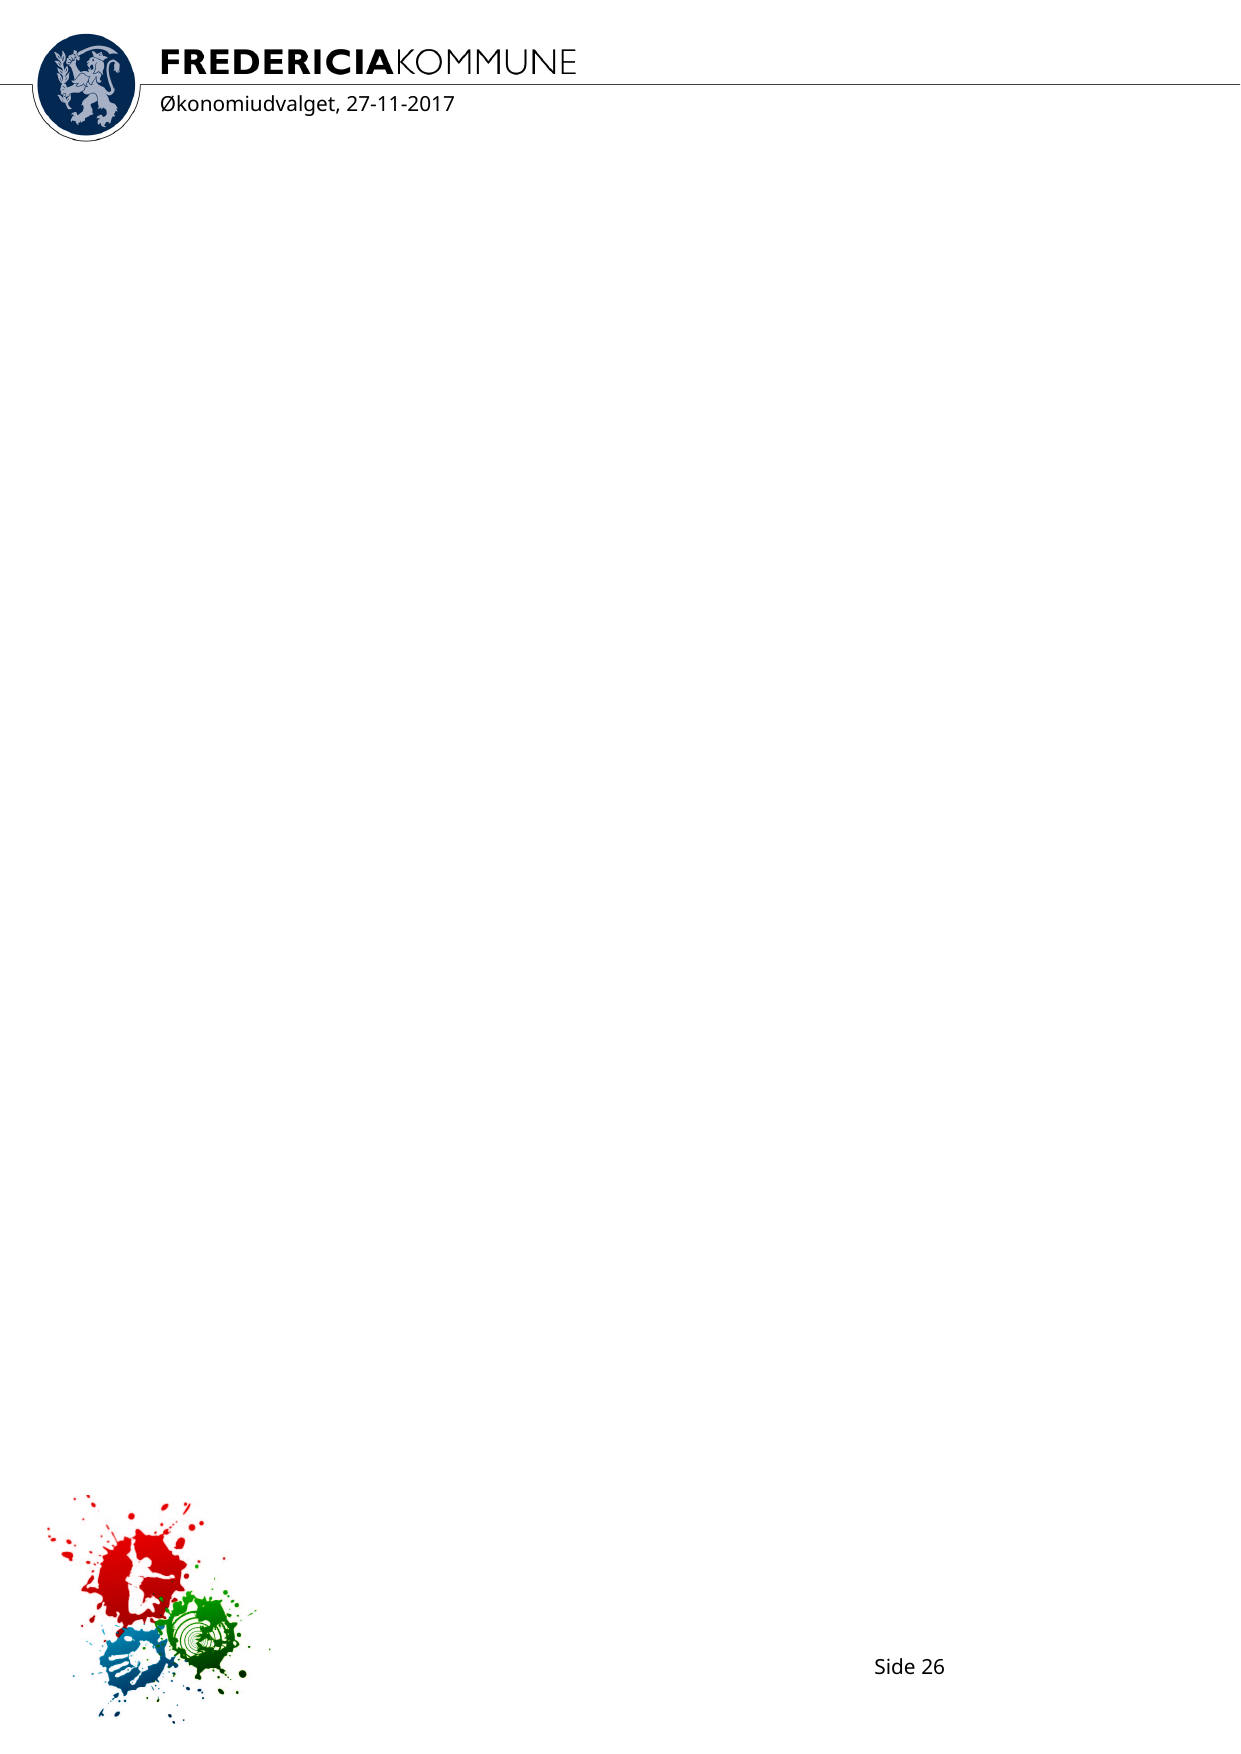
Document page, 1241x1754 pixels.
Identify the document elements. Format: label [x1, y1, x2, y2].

picture [0, 23, 1241, 147]
picture [47, 1495, 271, 1724]
